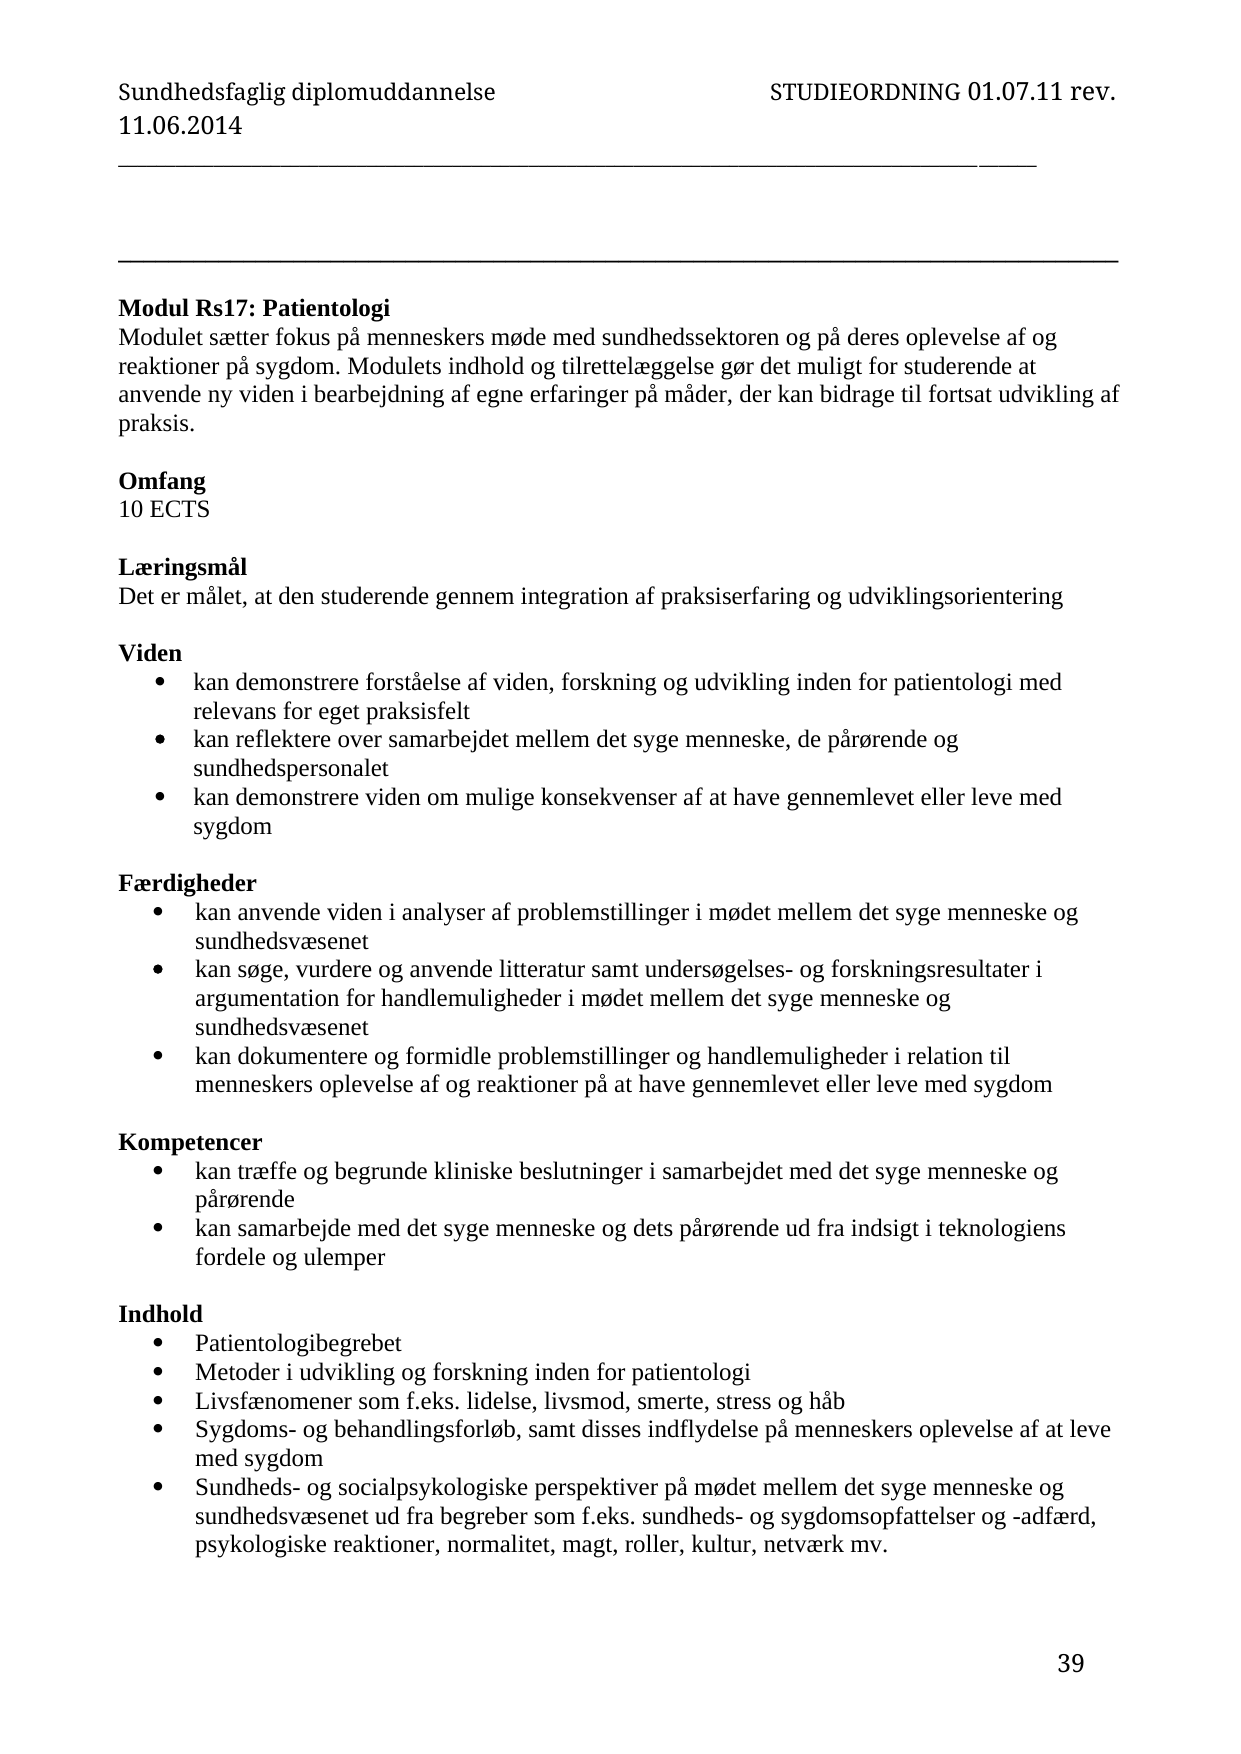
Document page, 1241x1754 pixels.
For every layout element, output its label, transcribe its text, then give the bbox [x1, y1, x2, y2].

text Viden [118, 638, 1122, 667]
subtitle Modul Rs17: Patientologi [118, 293, 1122, 322]
list kan samarbejde med det syge menneske og dets pårørende ud fra indsigt i teknologiens fordele og ulemper [153, 1213, 1122, 1271]
text Omfang [118, 466, 1122, 494]
list kan reflektere over samarbejdet mellem det syge menneske, de pårørende og sundhedspersonalet [156, 724, 1122, 782]
list kan demonstrere viden om mulige konsekvenser af at have gennemlevet eller leve med sygdom [156, 782, 1122, 839]
list kan træffe og begrunde kliniske beslutninger i samarbejdet med det syge menneske og pårørende [153, 1156, 1122, 1213]
text 10 ECTS [118, 494, 1122, 523]
list Livsfænomener som f.eks. lidelse, livsmod, smerte, stress og håb [153, 1386, 1122, 1414]
text ________________________________________________________________________________ [118, 236, 1122, 264]
list Sygdoms- og behandlingsforløb, samt disses indflydelse på menneskers oplevelse af at leve med sygdom [153, 1414, 1122, 1472]
list Sundheds- og socialpsykologiske perspektiver på mødet mellem det syge menneske og sundhedsvæsenet ud fra begreber som f.eks. sundheds- og sygdomsopfattelser og -adfærd, psykologiske reaktioner, normalitet, magt, roller, kultur, netværk mv. [153, 1472, 1122, 1558]
list Patientologibegrebet [153, 1328, 1122, 1357]
list kan dokumentere og formidle problemstillinger og handlemuligheder i relation til menneskers oplevelse af og reaktioner på at have gennemlevet eller leve med sygdom [153, 1041, 1122, 1098]
text Færdigheder [118, 868, 1122, 897]
list kan anvende viden i analyser af problemstillinger i mødet mellem det syge menneske og sundhedsvæsenet [153, 897, 1122, 954]
text Kompetencer [118, 1127, 1122, 1156]
text Det er målet, at den studerende gennem integration af praksiserfaring og udviklingsorientering [118, 581, 1122, 609]
list kan demonstrere forståelse af viden, forskning og udvikling inden for patientologi med relevans for eget praksisfelt [156, 667, 1122, 724]
text Indhold [118, 1299, 1122, 1328]
text Læringsmål [118, 552, 1122, 581]
list Metoder i udvikling og forskning inden for patientologi [153, 1357, 1122, 1386]
list kan søge, vurdere og anvende litteratur samt undersøgelses- og forskningsresultater i argumentation for handlemuligheder i mødet mellem det syge menneske og sundhedsvæsenet [153, 954, 1122, 1041]
text Modulet sætter fokus på menneskers møde med sundhedssektoren og på deres oplevelse af og reaktioner på sygdom. Modulets indhold og tilrettelæggelse gør det muligt for studerende at anvende ny viden i bearbejdning af egne erfaringer på måder, der kan bidrage til fortsat udvikling af praksis. [118, 322, 1122, 437]
